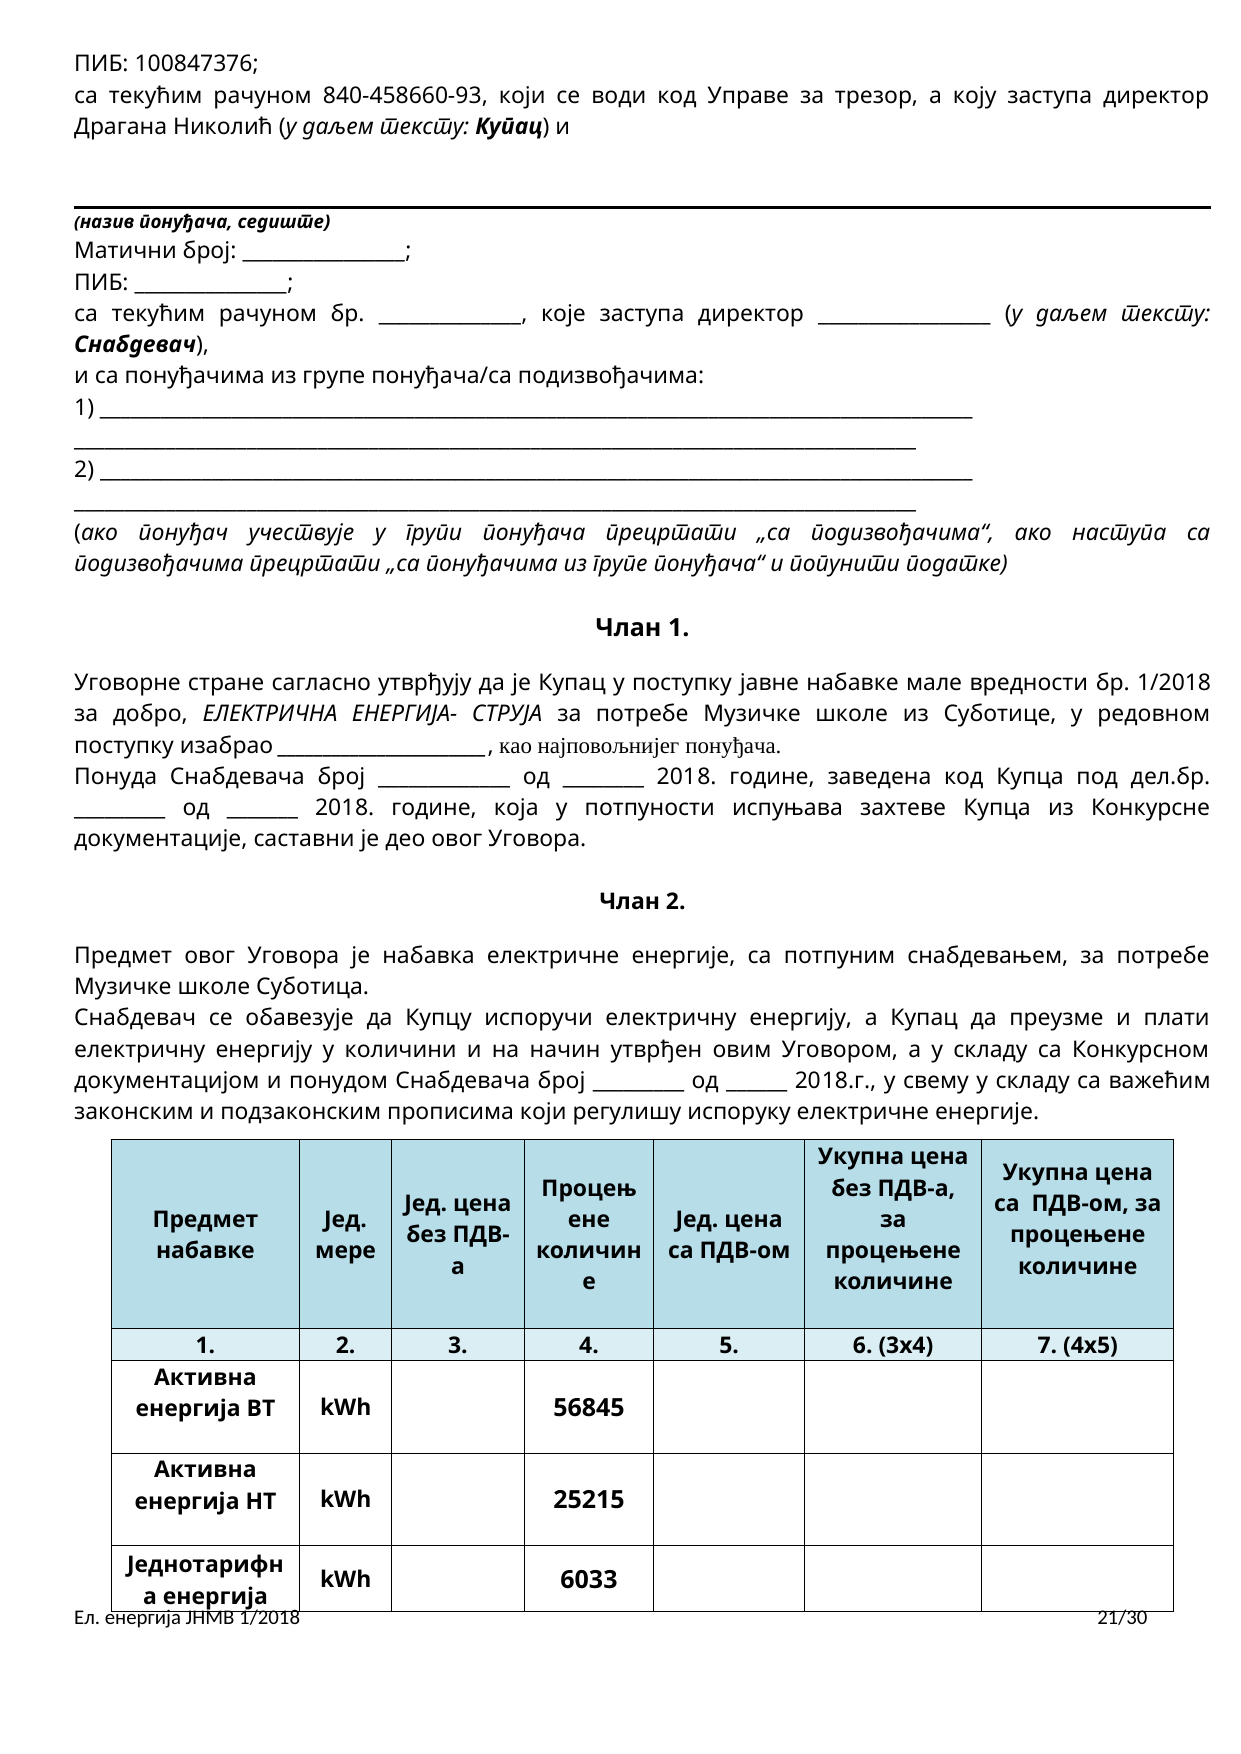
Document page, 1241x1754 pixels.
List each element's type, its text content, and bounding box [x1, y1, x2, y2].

text ___________________________________________________________________________________ [74, 422, 1211, 453]
table_cell [654, 1361, 804, 1452]
table_cell 25215 [525, 1454, 653, 1545]
table_cell kWh [300, 1454, 391, 1545]
text ___________________________________________________________________________________ [74, 484, 1211, 516]
table_cell [805, 1454, 981, 1545]
table_cell 6033 [525, 1546, 653, 1611]
text Укупна цена без ПДВ ____________ динара, укупна цена са ПДВ ____________ динара. [74, 1131, 1211, 1162]
text (ако понуђач учествује у групи понуђача прецртати „са подизвођачима“, ако наступа са подизвођачима прецртати „са понуђачима из групе понуђача“ и попунити податке) [74, 516, 1211, 578]
text 2) ______________________________________________________________________________________ [74, 453, 1211, 484]
table_cell [392, 1546, 524, 1611]
text (назив понуђача, седиште) [74, 209, 1211, 234]
table_cell Једнотарифна енергија [112, 1546, 299, 1611]
table_cell [982, 1454, 1173, 1545]
text Матични број: ________________; [74, 234, 1211, 266]
table_header Јед. цена са ПДВ-ом [654, 1140, 804, 1328]
text 1) ______________________________________________________________________________________ [74, 391, 1211, 422]
table_cell Активна енергија НТ [112, 1454, 299, 1545]
table_cell [982, 1546, 1173, 1611]
table_cell 56845 [525, 1361, 653, 1452]
text Уговорне стране сагласно утврђују да је Купац у поступку јавне набавке мале вредности бр. 1/2018 за добро, ЕЛЕКТРИЧНА ЕНЕРГИЈА- СТРУЈА за потребе Музичке школе из Суботице, у редовном поступку изабрао _______________________, као најповољнијег понуђача. [74, 666, 1211, 760]
table_cell 2. [300, 1329, 391, 1360]
table_header Процењене количине [525, 1140, 653, 1328]
table_cell 7. (4х5) [982, 1329, 1173, 1360]
table_header Јед. цена без ПДВ-а [392, 1140, 524, 1328]
text ПИБ: _______________; [74, 266, 1211, 297]
table_cell 6. (3х4) [805, 1329, 981, 1360]
table_cell Активна енергија ВТ [112, 1361, 299, 1452]
table_cell kWh [300, 1361, 391, 1452]
table_cell [392, 1361, 524, 1452]
table_cell [805, 1361, 981, 1452]
table_cell 3. [392, 1329, 524, 1360]
table_header Укупна цена без ПДВ-а, за процењене количине [805, 1140, 981, 1328]
table_cell 5. [654, 1329, 804, 1360]
table_cell kWh [300, 1546, 391, 1611]
table_header Јед. мере [300, 1140, 391, 1328]
table_cell 1. [112, 1329, 299, 1360]
table_cell [654, 1454, 804, 1545]
table_cell [805, 1546, 981, 1611]
text са текућим рачуном бр. ______________, које заступа директор _________________ (у даљем тексту: Снабдевач), [74, 297, 1211, 359]
text и са понуђачима из групе понуђача/са подизвођачима: [74, 359, 1211, 391]
table_cell 4. [525, 1329, 653, 1360]
text ПИБ: 100847376; [74, 47, 1211, 78]
text Члан 2. [74, 885, 1211, 916]
text Члан 1. [74, 609, 1211, 643]
table_cell [392, 1454, 524, 1545]
table_header Предмет набавке [112, 1140, 299, 1328]
table_cell [654, 1546, 804, 1611]
text Снабдевач се обавезује да Купцу испоручи електричну енергију, а Купац да преузме и плати електричну енергију у количини и на начин утврђен овим Уговором, а у складу са Конкурсном документацијом и понудом Снабдевача број _________ од ______ 2018.г., у свему у складу са важећим законским и подзаконским прописима који регулишу испоруку електричне енергије. [74, 1001, 1211, 1126]
table_cell [982, 1361, 1173, 1452]
table_header Укупна цена са ПДВ-ом, за процењене количине [982, 1140, 1173, 1328]
text Предмет овог Уговора је набавка електричне енергије, са потпуним снабдевањем, за потребе Музичке школе Суботица. [74, 939, 1211, 1001]
text Понуда Снабдевача број _____________ од ________ 2018. године, заведена код Купца под дел.бр. _________ од _______ 2018. године, која у потпуности испуњава захтеве Купца из Конкурсне документације, саставни је део овог Уговора. [74, 760, 1211, 853]
text са текућим рачуном 840-458660-93, који се води код Управе за трезор, а коју заступа директор Драгана Николић (у даљем тексту: Купац) и [74, 78, 1211, 141]
